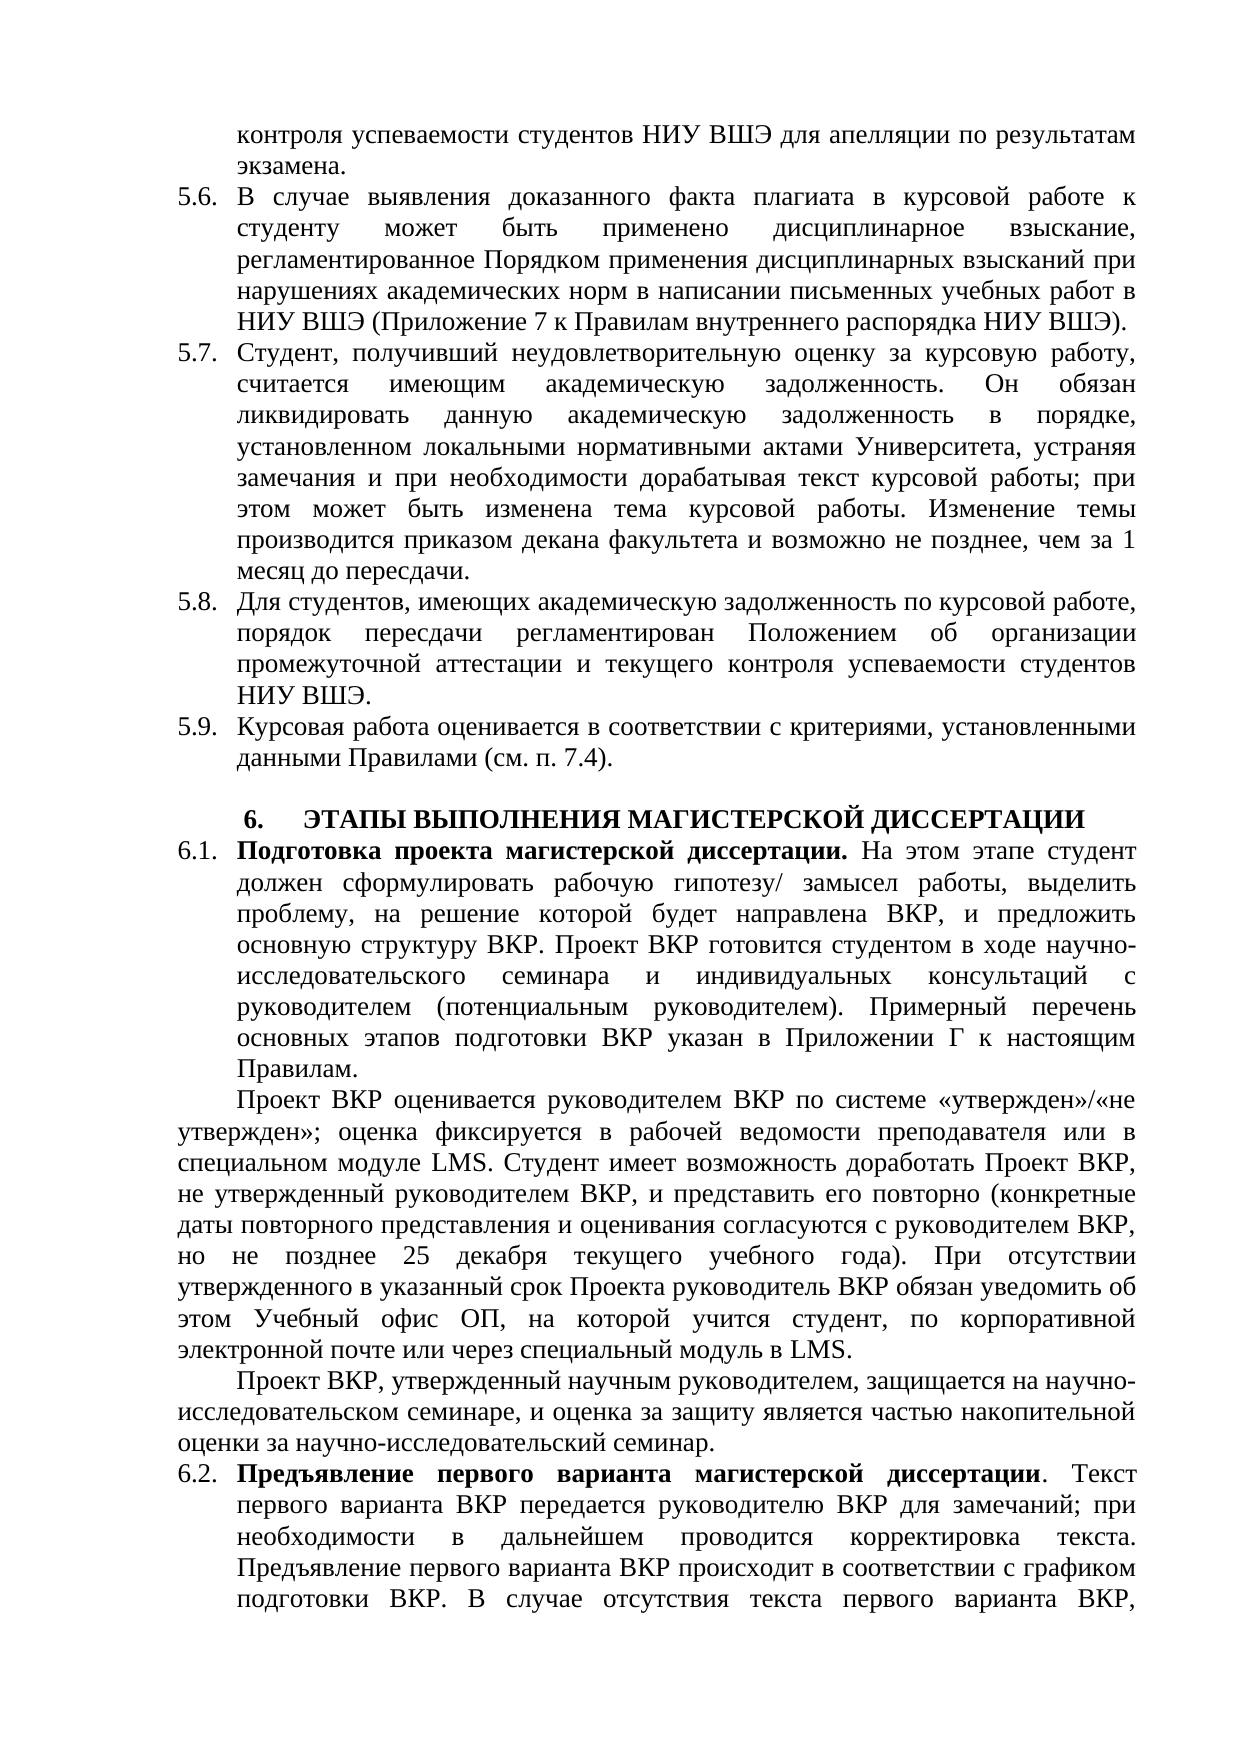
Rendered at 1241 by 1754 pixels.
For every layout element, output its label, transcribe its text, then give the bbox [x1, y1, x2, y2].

text Проект ВКР оценивается руководителем ВКР по системе «утвержден»/«не утвержден»; оценка фиксируется в рабочей ведомости преподавателя или в специальном модуле LMS. Студент имеет возможность доработать Проект ВКР, не утвержденный руководителем ВКР, и представить его повторно (конкретные даты повторного представления и оценивания согласуются с руководителем ВКР, но не позднее 25 декабря текущего учебного года). При отсутствии утвержденного в указанный срок Проекта руководитель ВКР обязан уведомить об этом Учебный офис ОП, на которой учится студент, по корпоративной электронной почте или через специальный модуль в LMS. [177, 1239, 1137, 1364]
list Курсовая работа оценивается в соответствии с критериями, установленными данными Правилами (см. п. 7.4). [177, 710, 1137, 772]
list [177, 118, 1137, 180]
text Проект ВКР оценивается руководителем ВКР по системе «утвержден»/«не утвержден»; оценка фиксируется в рабочей ведомости преподавателя или в специальном модуле LMS. Студент имеет возможность доработать Проект ВКР, не утвержденный руководителем ВКР, и представить его повторно (конкретные даты повторного представления и оценивания согласуются с руководителем ВКР, но не позднее 25 декабря текущего учебного года). При отсутствии утвержденного в указанный срок Проекта руководитель ВКР обязан уведомить об этом Учебный офис ОП, на которой учится студент, по корпоративной электронной почте или через специальный модуль в LMS. [177, 1084, 1137, 1239]
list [177, 1457, 1137, 1613]
list Студент, получивший неудовлетворительную оценку за курсовую работу, считается имеющим академическую задолженность. Он обязан ликвидировать данную академическую задолженность в порядке, установленном локальными нормативными актами Университета, устраняя замечания и при необходимости дорабатывая текст курсовой работы; при этом может быть изменена тема курсовой работы. Изменение темы производится приказом декана факультета и возможно не позднее, чем за 1 месяц до пересдачи. [177, 336, 1137, 585]
list ЭТАПЫ ВЫПОЛНЕНИЯ МАГИСТЕРСКОЙ ДИССЕРТАЦИИ [177, 803, 1152, 834]
text Проект ВКР, утвержденный научным руководителем, защищается на научно-исследовательском семинаре, и оценка за защиту является частью накопительной оценки за научно-исследовательский семинар. [177, 1364, 1137, 1457]
list Подготовка проекта магистерской диссертации. На этом этапе студент должен сформулировать рабочую гипотезу/ замысел работы, выделить проблему, на решение которой будет направлена ВКР, и предложить основную структуру ВКР. Проект ВКР готовится студентом в ходе научно-исследовательского семинара и индивидуальных консультаций с руководителем (потенциальным руководителем). Примерный перечень основных этапов подготовки ВКР указан в Приложении Г к настоящим Правилам. [177, 834, 1137, 1084]
list В случае выявления доказанного факта плагиата в курсовой работе к студенту может быть применено дисциплинарное взыскание, регламентированное Порядком применения дисциплинарных взысканий при нарушениях академических норм в написании письменных учебных работ в НИУ ВШЭ (Приложение 7 к Правилам внутреннего распорядка НИУ ВШЭ). [177, 180, 1137, 336]
list Для студентов, имеющих академическую задолженность по курсовой работе, порядок пересдачи регламентирован Положением об организации промежуточной аттестации и текущего контроля успеваемости студентов НИУ ВШЭ. [177, 585, 1137, 710]
